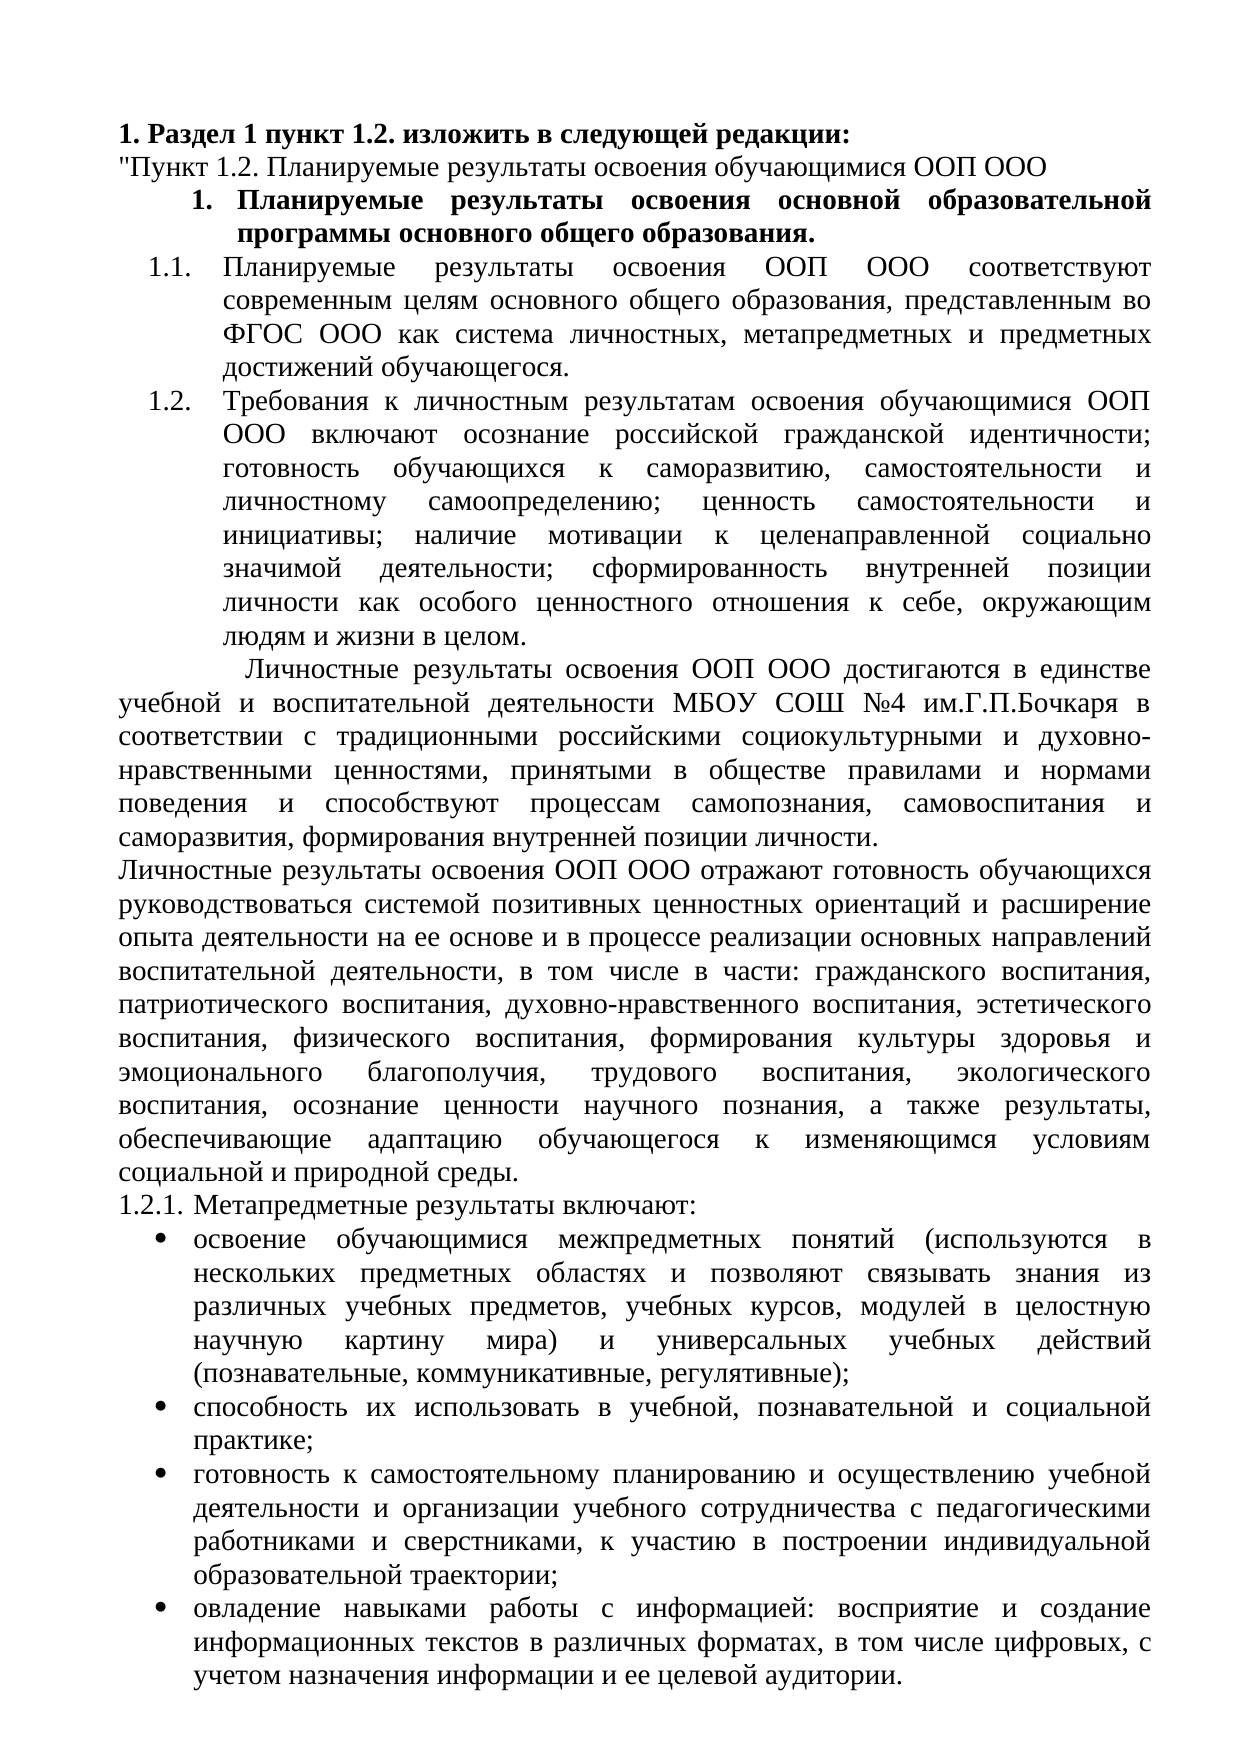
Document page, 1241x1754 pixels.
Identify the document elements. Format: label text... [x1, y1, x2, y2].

list Планируемые результаты освоения основной образовательной программы основного общего образования. [191, 183, 1151, 249]
list 1. Раздел 1 пункт 1.2. изложить в следующей редакции: [118, 116, 1151, 149]
list Требования к личностным результатам освоения обучающимися ООП ООО включают осознание российской гражданской идентичности; готовность обучающихся к саморазвитию, самостоятельности и личностному самоопределению; ценность самостоятельности и инициативы; наличие мотивации к целенаправленной социально значимой деятельности; сформированность внутренней позиции личности как особого ценностного отношения к себе, окружающим людям и жизни в целом. [148, 383, 1151, 651]
list освоение обучающимися межпредметных понятий (используются в нескольких предметных областях и позволяют связывать знания из различных учебных предметов, учебных курсов, модулей в целостную научную картину мира) и универсальных учебных действий (познавательные, коммуникативные, регулятивные); [156, 1221, 1151, 1389]
list готовность к самостоятельному планированию и осуществлению учебной деятельности и организации учебного сотрудничества с педагогическими работниками и сверстниками, к участию в построении индивидуальной образовательной траектории; [156, 1456, 1151, 1590]
text Личностные результаты освоения ООП ООО отражают готовность обучающихся руководствоваться системой позитивных ценностных ориентаций и расширение опыта деятельности на ее основе и в процессе реализации основных направлений воспитательной деятельности, в том числе в части: гражданского воспитания, патриотического воспитания, духовно-нравственного воспитания, эстетического воспитания, физического воспитания, формирования культуры здоровья и эмоционального благополучия, трудового воспитания, экологического воспитания, осознание ценности научного познания, а также результаты, обеспечивающие адаптацию обучающегося к изменяющимся условиям социальной и природной среды. [118, 852, 1151, 1188]
text "Пункт 1.2. Планируемые результаты освоения обучающимися ООП ООО [118, 149, 1151, 183]
list Планируемые результаты освоения ООП ООО соответствуют современным целям основного общего образования, представленным во ФГОС ООО как система личностных, метапредметных и предметных достижений обучающегося. [148, 249, 1151, 383]
list овладение навыками работы с информацией: восприятие и создание информационных текстов в различных форматах, в том числе цифровых, с учетом назначения информации и ее целевой аудитории. [156, 1590, 1151, 1691]
list способность их использовать в учебной, познавательной и социальной практике; [156, 1389, 1151, 1456]
text Личностные результаты освоения ООП ООО достигаются в единстве учебной и воспитательной деятельности МБОУ СОШ №4 им.Г.П.Бочкаря в соответствии с традиционными российскими социокультурными и духовно- нравственными ценностями, принятыми в обществе правилами и нормами поведения и способствуют процессам самопознания, самовоспитания и саморазвития, формирования внутренней позиции личности. [118, 651, 1151, 852]
list Метапредметные результаты включают: [118, 1188, 1151, 1221]
